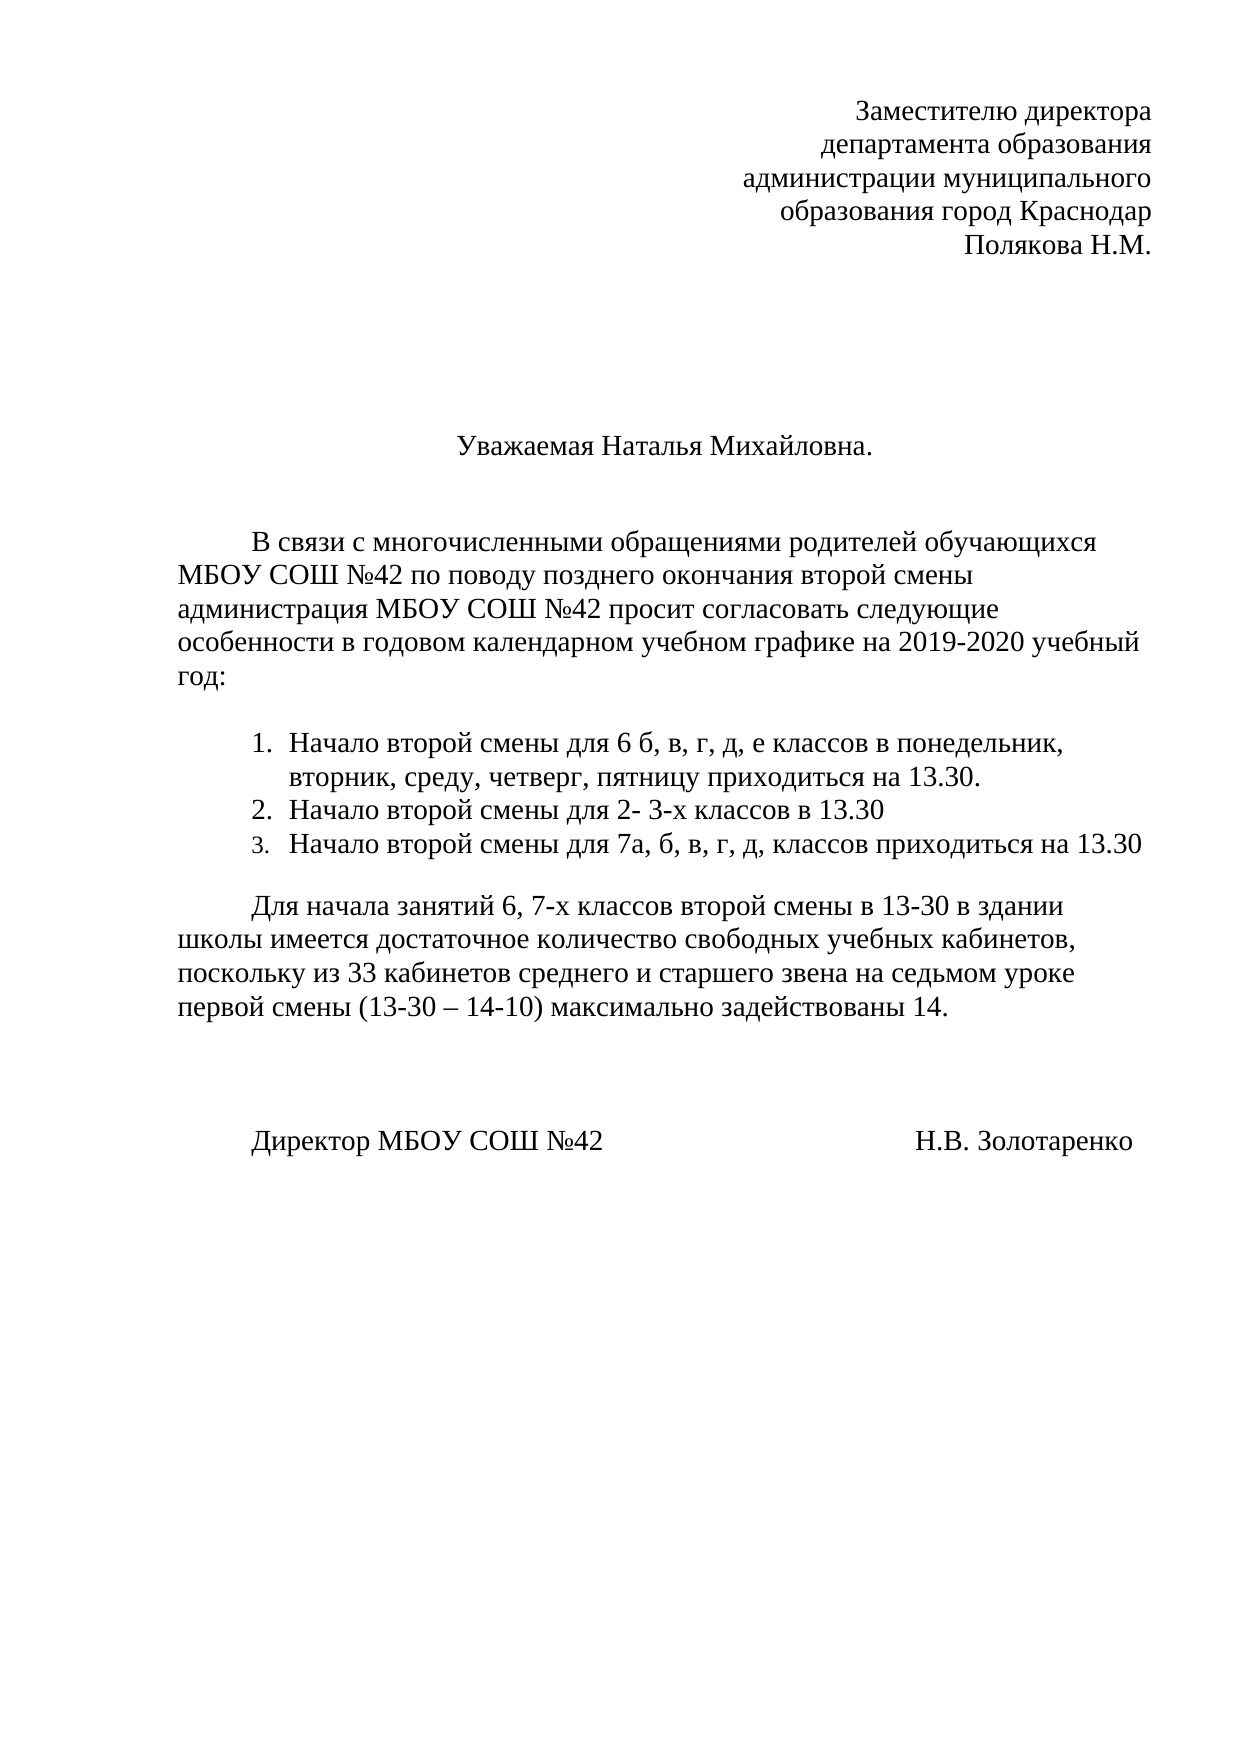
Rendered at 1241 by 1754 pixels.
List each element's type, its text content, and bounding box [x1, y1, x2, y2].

list Начало второй смены для 7а, б, в, г, д, классов приходиться на 13.30 [251, 826, 1152, 859]
text Директор МБОУ СОШ №42 Н.В. Золотаренко [177, 1123, 1152, 1156]
list Начало второй смены для 2- 3-х классов в 13.30 [251, 792, 1152, 826]
text Заместителю директора [177, 93, 1152, 126]
text В связи с многочисленными обращениями родителей обучающихся МБОУ СОШ №42 по поводу позднего окончания второй смены администрация МБОУ СОШ №42 просит согласовать следующие особенности в годовом календарном учебном графике на 2019-2020 учебный год: [177, 524, 1152, 692]
text администрации муниципального [177, 160, 1152, 193]
text образования город Краснодар [177, 193, 1152, 227]
text Полякова Н.М. [177, 227, 1152, 260]
list Начало второй смены для 6 б, в, г, д, е классов в понедельник, вторник, среду, четверг, пятницу приходиться на 13.30. [251, 725, 1152, 792]
text Для начала занятий 6, 7-х классов второй смены в 13-30 в здании школы имеется достаточное количество свободных учебных кабинетов, поскольку из 33 кабинетов среднего и старшего звена на седьмом уроке первой смены (13-30 – 14-10) максимально задействованы 14. [177, 888, 1152, 1022]
text департамента образования [177, 126, 1152, 160]
text Уважаемая Наталья Михайловна. [177, 428, 1152, 462]
